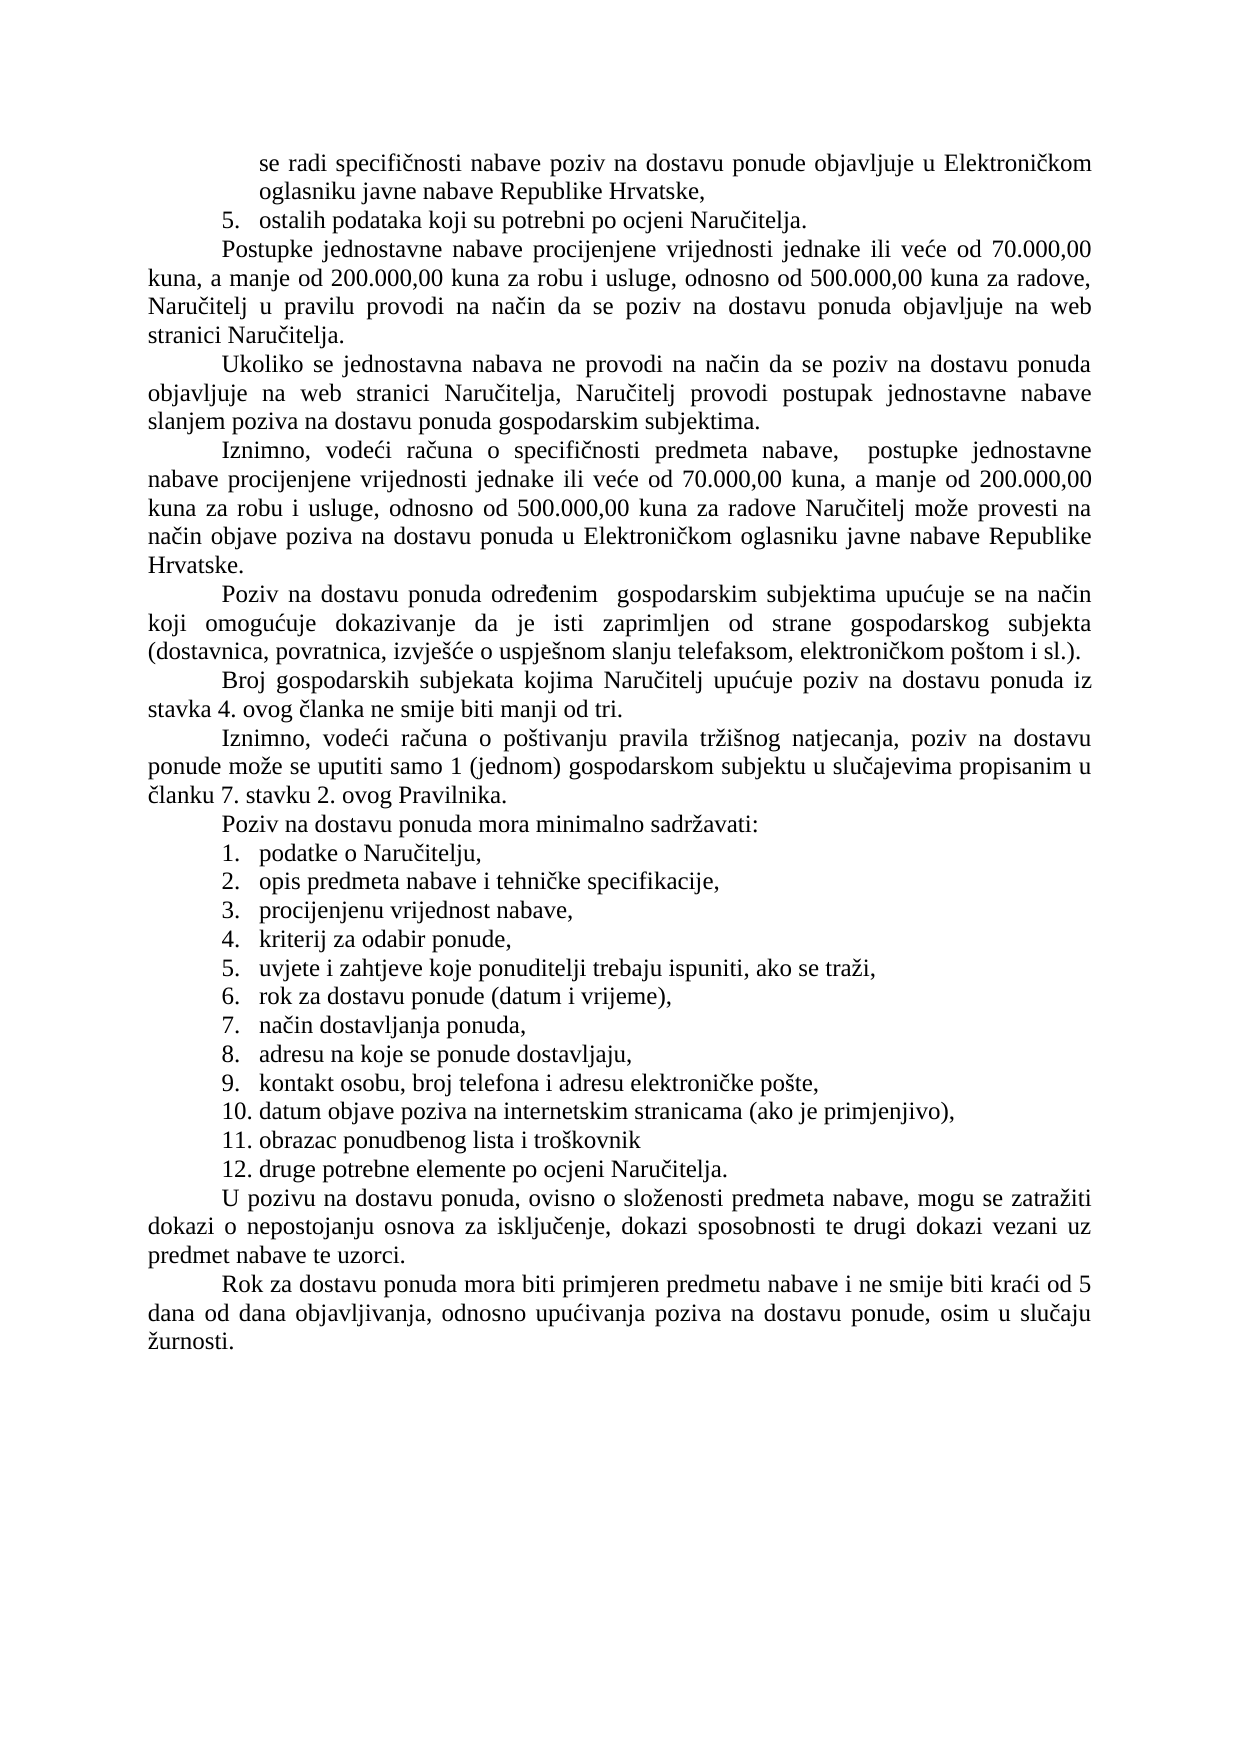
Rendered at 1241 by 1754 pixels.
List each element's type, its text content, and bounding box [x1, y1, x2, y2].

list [221, 148, 1093, 205]
list uvjete i zahtjeve koje ponuditelji trebaju ispuniti, ako se traži, [221, 953, 1093, 981]
list opis predmeta nabave i tehničke specifikacije, [221, 866, 1093, 895]
list druge potrebne elemente po ocjeni Naručitelja. [221, 1154, 1093, 1183]
text Iznimno, vodeći računa o specifičnosti predmeta nabave, postupke jednostavne nabave procijenjene vrijednosti jednake ili veće od 70.000,00 kuna, a manje od 200.000,00 kuna za robu i usluge, odnosno od 500.000,00 kuna za radove Naručitelj može provesti na način objave poziva na dostavu ponuda u Elektroničkom oglasniku javne nabave Republike Hrvatske. [148, 435, 1093, 579]
text Broj gospodarskih subjekata kojima Naručitelj upućuje poziv na dostavu ponuda iz stavka 4. ovog članka ne smije biti manji od tri. [148, 665, 1093, 723]
list obrazac ponudbenog lista i troškovnik [221, 1125, 1093, 1154]
text U pozivu na dostavu ponuda, ovisno o složenosti predmeta nabave, mogu se zatražiti dokazi o nepostojanju osnova za isključenje, dokazi sposobnosti te drugi dokazi vezani uz predmet nabave te uzorci. [148, 1183, 1093, 1269]
text Poziv na dostavu ponuda određenim gospodarskim subjektima upućuje se na način koji omogućuje dokazivanje da je isti zaprimljen od strane gospodarskog subjekta (dostavnica, povratnica, izvješće o uspješnom slanju telefaksom, elektroničkom poštom i sl.). [148, 579, 1093, 665]
text Iznimno, vodeći računa o poštivanju pravila tržišnog natjecanja, poziv na dostavu ponude može se uputiti samo 1 (jednom) gospodarskom subjektu u slučajevima propisanim u članku 7. stavku 2. ovog Pravilnika. [148, 723, 1093, 809]
list podatke o Naručitelju, [221, 838, 1093, 866]
list adresu na koje se ponude dostavljaju, [221, 1039, 1093, 1068]
list kriterij za odabir ponude, [221, 924, 1093, 953]
list datum objave poziva na internetskim stranicama (ako je primjenjivo), [221, 1096, 1093, 1125]
text Rok za dostavu ponuda mora biti primjeren predmetu nabave i ne smije biti kraći od 5 dana od dana objavljivanja, odnosno upućivanja poziva na dostavu ponude, osim u slučaju žurnosti. [148, 1269, 1093, 1355]
list način dostavljanja ponuda, [221, 1010, 1093, 1039]
list kontakt osobu, broj telefona i adresu elektroničke pošte, [221, 1068, 1093, 1096]
text Poziv na dostavu ponuda mora minimalno sadržavati: [148, 809, 1093, 838]
list procijenjenu vrijednost nabave, [221, 895, 1093, 924]
list rok za dostavu ponude (datum i vrijeme), [221, 981, 1093, 1010]
text Ukoliko se jednostavna nabava ne provodi na način da se poziv na dostavu ponuda objavljuje na web stranici Naručitelja, Naručitelj provodi postupak jednostavne nabave slanjem poziva na dostavu ponuda gospodarskim subjektima. [148, 349, 1093, 435]
list ostalih podataka koji su potrebni po ocjeni Naručitelja. [221, 205, 1093, 234]
text Postupke jednostavne nabave procijenjene vrijednosti jednake ili veće od 70.000,00 kuna, a manje od 200.000,00 kuna za robu i usluge, odnosno od 500.000,00 kuna za radove, Naručitelj u pravilu provodi na način da se poziv na dostavu ponuda objavljuje na web stranici Naručitelja. [148, 234, 1093, 349]
